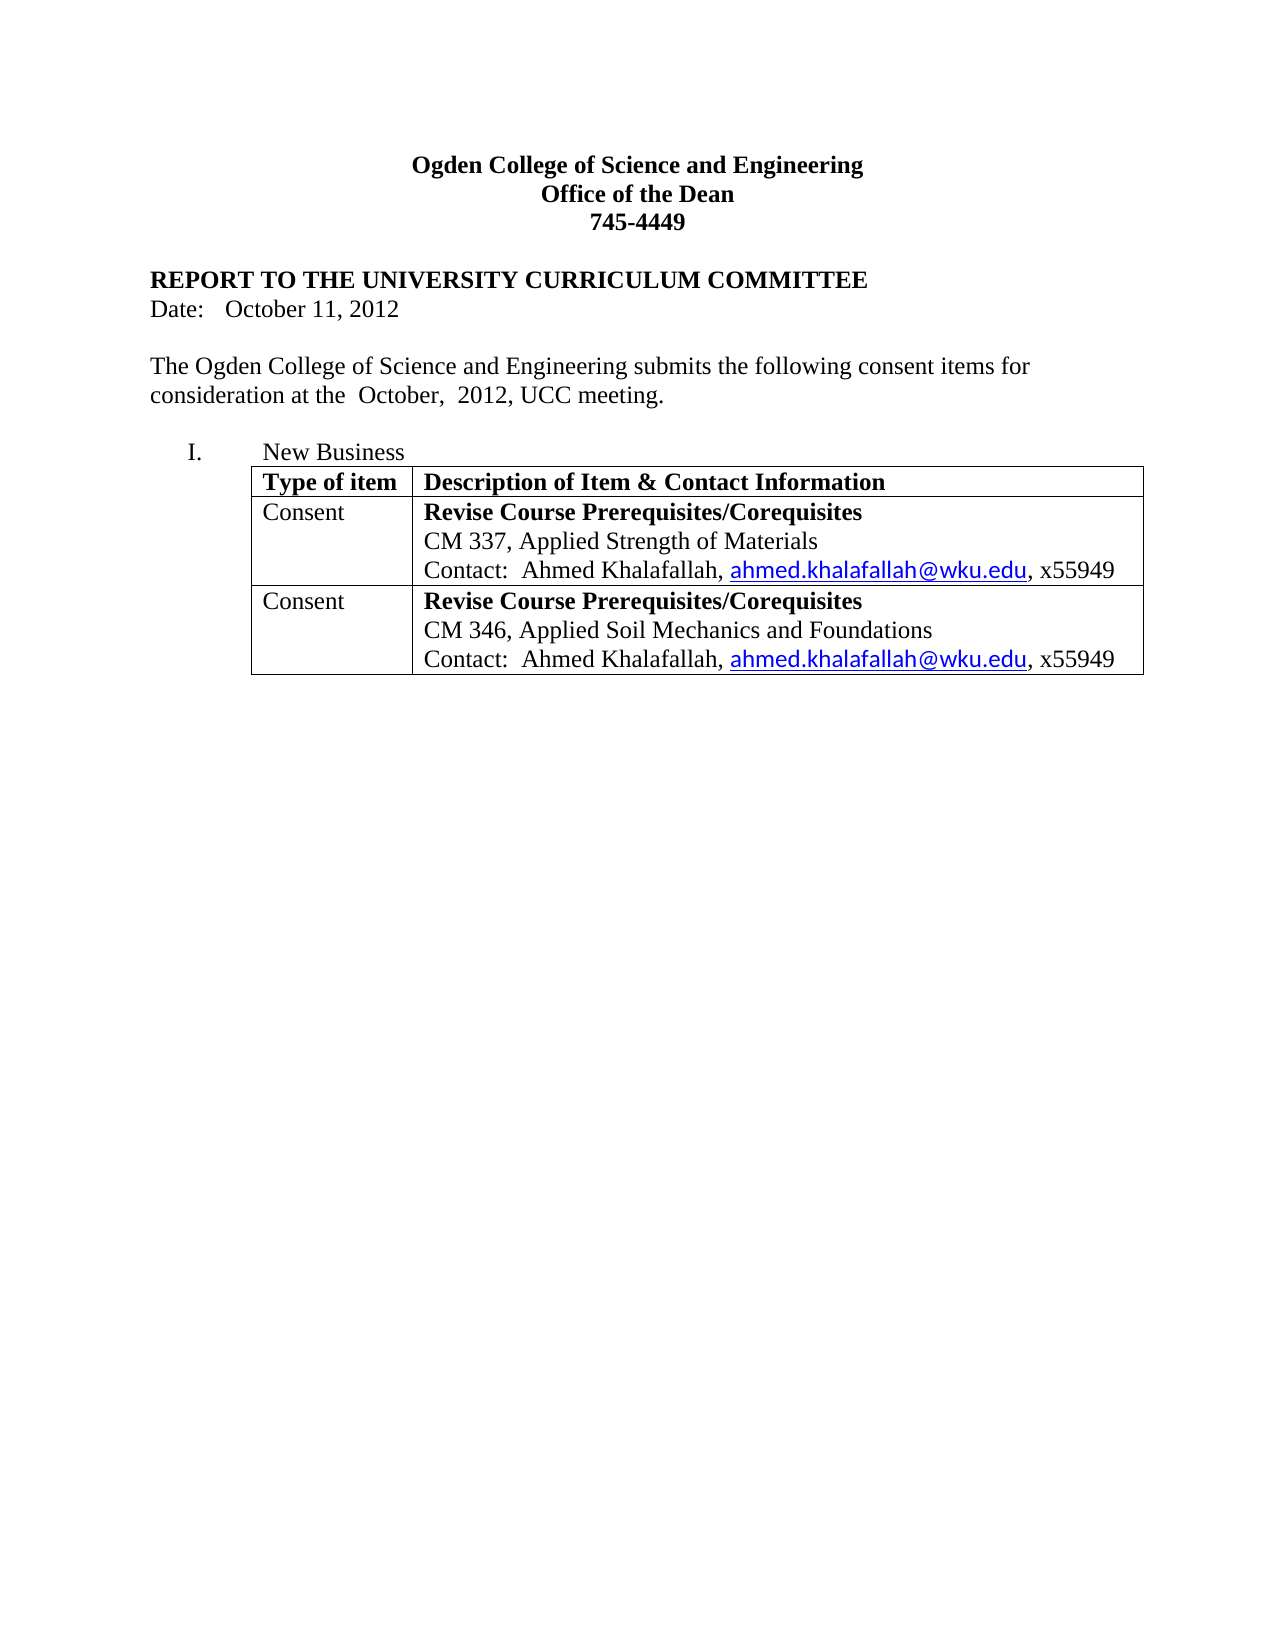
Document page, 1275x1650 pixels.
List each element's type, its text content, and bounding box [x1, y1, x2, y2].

text REPORT TO THE UNIVERSITY CURRICULUM COMMITTEE [150, 265, 1125, 294]
table_header Type of item [252, 467, 412, 496]
table_cell Consent [252, 497, 412, 585]
table_cell Consent [252, 586, 412, 674]
table_cell Revise Course Prerequisites/Corequisites CM 337, Applied Strength of Materials Contact: Ahmed Khalafallah, ahmed.khalafallah@wku.edu, x55949 [413, 497, 1143, 585]
text 745-4449 [150, 207, 1125, 236]
text The Ogden College of Science and Engineering submits the following consent items for consideration at the October, 2012, UCC meeting. [150, 351, 1125, 409]
table_header Description of Item & Contact Information [413, 467, 1143, 496]
table_cell Revise Course Prerequisites/Corequisites CM 346, Applied Soil Mechanics and Foundations Contact: Ahmed Khalafallah, ahmed.khalafallah@wku.edu, x55949 [413, 586, 1143, 674]
text Date: October 11, 2012 [150, 294, 1125, 322]
list New Business [187, 437, 1125, 466]
text Ogden College of Science and Engineering [150, 150, 1125, 179]
text Office of the Dean [150, 179, 1125, 207]
